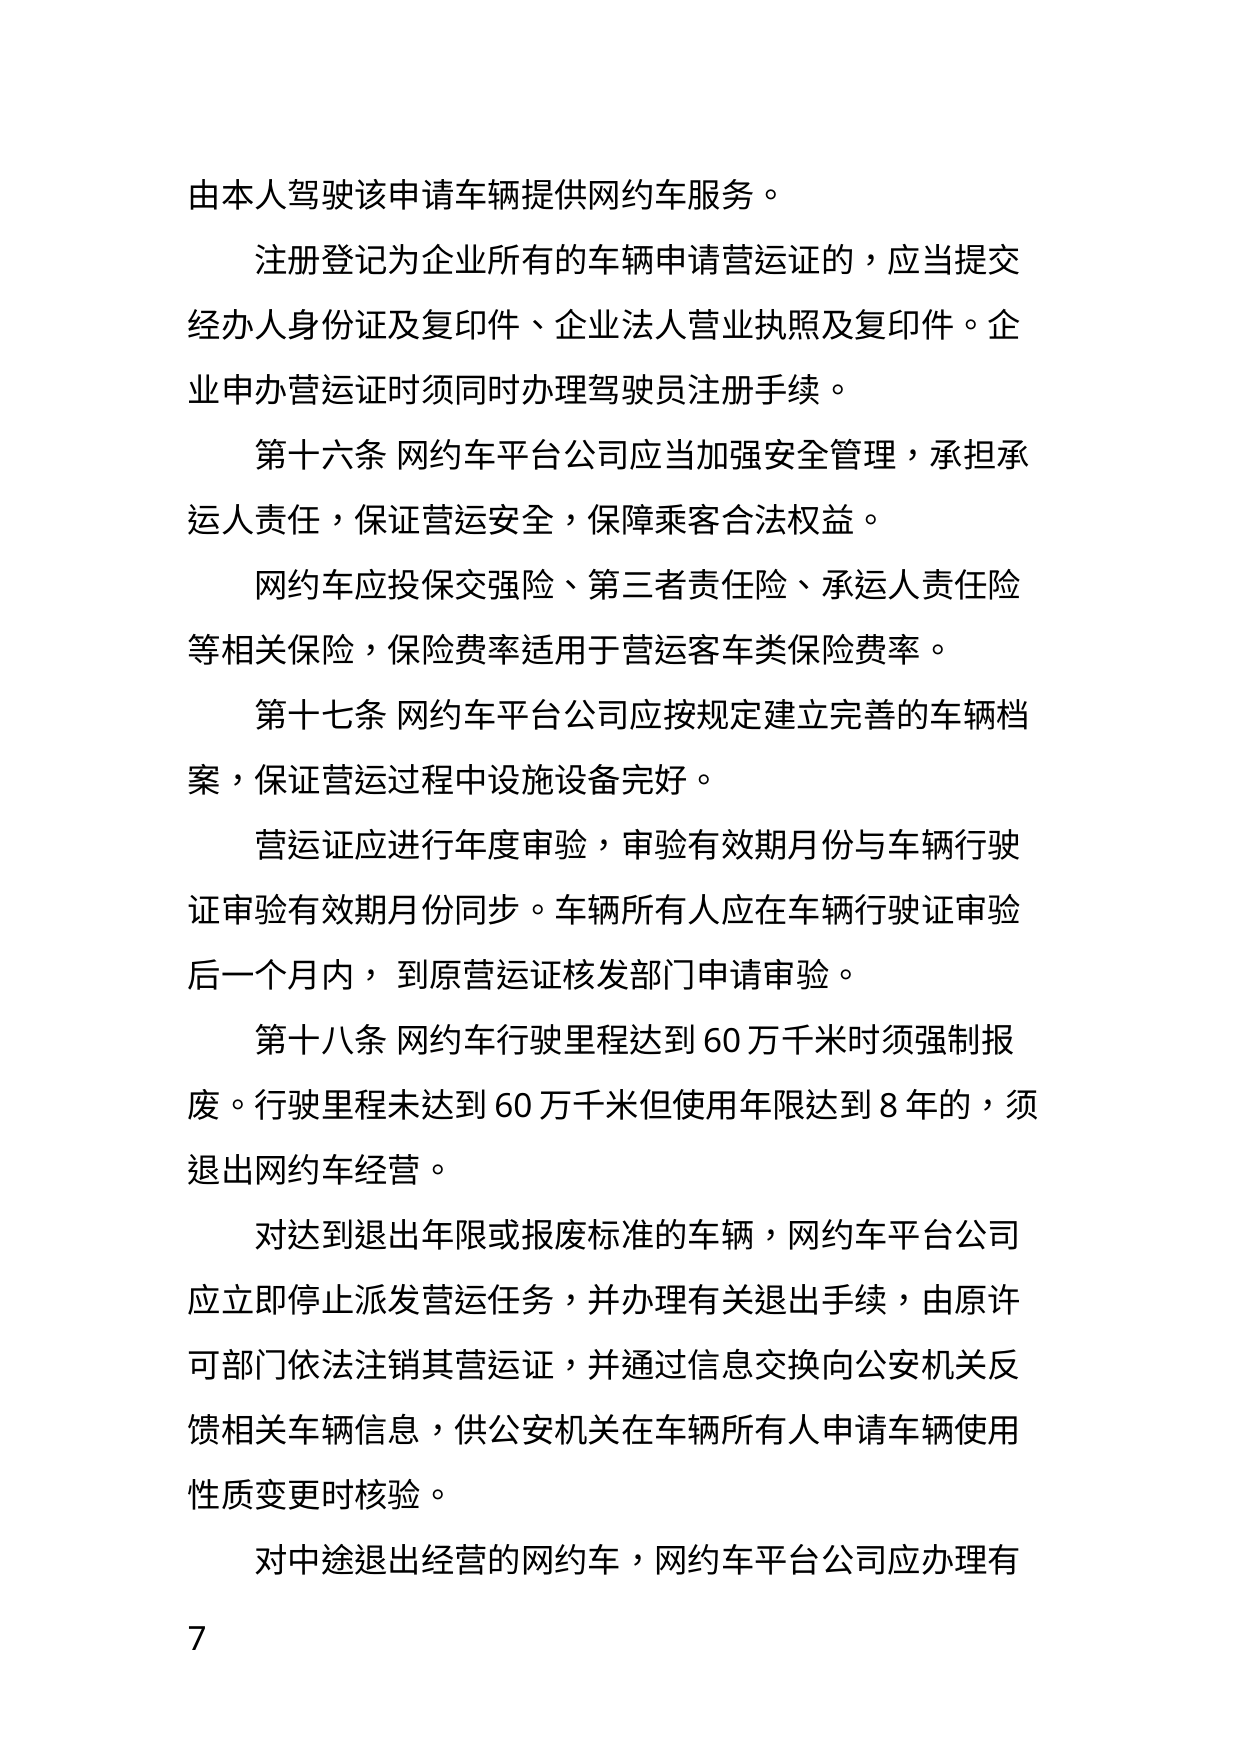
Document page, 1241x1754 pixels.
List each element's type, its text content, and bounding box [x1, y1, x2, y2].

text 对达到退出年限或报废标准的车辆，网约车平台公司应立即停止派发营运任务，并办理有关退出手续，由原许可部门依法注销其营运证，并通过信息交换向公安机关反馈相关车辆信息，供公安机关在车辆所有人申请车辆使用性质变更时核验。 [187, 1202, 1053, 1527]
text 注册登记为企业所有的车辆申请营运证的，应当提交经办人身份证及复印件、企业法人营业执照及复印件。企业申办营运证时须同时办理驾驶员注册手续。 [187, 227, 1053, 422]
text 网约车应投保交强险、第三者责任险、承运人责任险等相关保险，保险费率适用于营运客车类保险费率。 [187, 552, 1053, 682]
text 第十六条 网约车平台公司应当加强安全管理，承担承运人责任，保证营运安全，保障乘客合法权益。 [187, 422, 1053, 552]
text 营运证应进行年度审验，审验有效期月份与车辆行驶证审验有效期月份同步。车辆所有人应在车辆行驶证审验后一个月内， 到原营运证核发部门申请审验。 [187, 812, 1053, 1007]
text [187, 1527, 1053, 1592]
text 第十七条 网约车平台公司应按规定建立完善的车辆档案，保证营运过程中设施设备完好。 [187, 682, 1053, 812]
text 第十八条 网约车行驶里程达到60万千米时须强制报废。行驶里程未达到60万千米但使用年限达到8年的，须退出网约车经营。 [187, 1007, 1053, 1202]
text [187, 162, 1053, 227]
